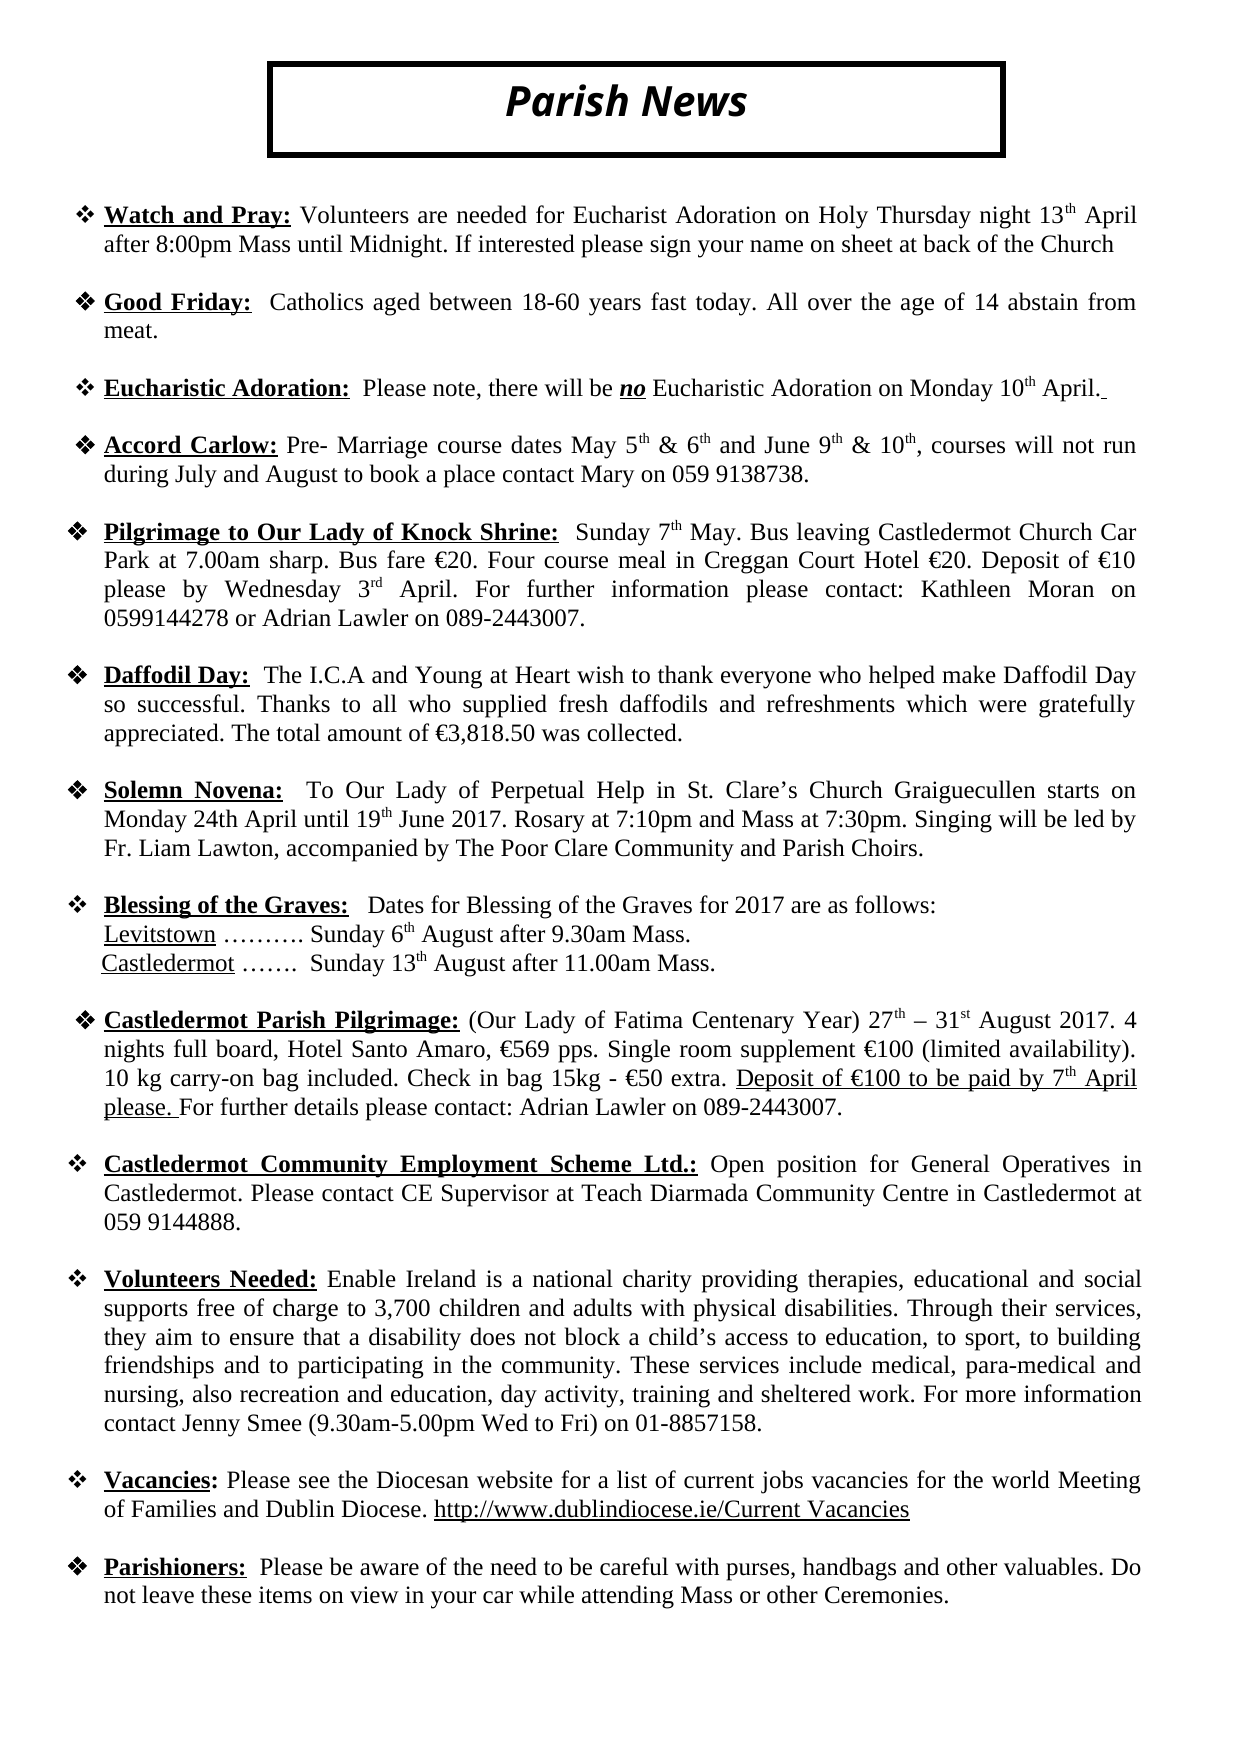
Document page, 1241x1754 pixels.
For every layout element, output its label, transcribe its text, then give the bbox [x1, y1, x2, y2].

list Castledermot Community Employment Scheme Ltd.: Open position for General Operatives in Castledermot. Please contact CE Supervisor at Teach Diarmada Community Centre in Castledermot at 059 9144888. [66, 1149, 1142, 1235]
list Accord Carlow: Pre- Marriage course dates May 5th & 6th and June 9th & 10th, courses will not run during July and August to book a place contact Mary on 059 9138738. [74, 430, 1137, 488]
list Good Friday: Catholics aged between 18-60 years fast today. All over the age of 14 abstain from meat. [74, 287, 1137, 344]
list Pilgrimage to Our Lady of Knock Shrine: Sunday 7th May. Bus leaving Castledermot Church Car Park at 7.00am sharp. Bus fare €20. Four course meal in Creggan Court Hotel €20. Deposit of €10 please by Wednesday 3rd April. For further information please contact: Kathleen Moran on 0599144278 or Adrian Lawler on 089-2443007. [66, 517, 1137, 632]
text Castledermot ……. Sunday 13th August after 11.00am Mass. [89, 948, 1137, 977]
list Eucharistic Adoration: Please note, there will be no Eucharistic Adoration on Monday 10th April. [74, 373, 1137, 402]
list Solemn Novena: To Our Lady of Perpetual Help in St. Clare’s Church Graiguecullen starts on Monday 24th April until 19th June 2017. Rosary at 7:10pm and Mass at 7:30pm. Singing will be led by Fr. Liam Lawton, accompanied by The Poor Clare Community and Parish Choirs. [66, 775, 1137, 862]
list Watch and Pray: Volunteers are needed for Eucharist Adoration on Holy Thursday night 13th April after 8:00pm Mass until Midnight. If interested please sign your name on sheet at back of the Church [74, 200, 1137, 258]
text Levitstown ………. Sunday 6th August after 9.30am Mass. [103, 919, 1137, 948]
list Blessing of the Graves: Dates for Blessing of the Graves for 2017 are as follows: [66, 890, 1137, 919]
list Daffodil Day: The I.C.A and Young at Heart wish to thank everyone who helped make Daffodil Day so successful. Thanks to all who supplied fresh daffodils and refreshments which were gratefully appreciated. The total amount of €3,818.50 was collected. [66, 660, 1137, 747]
list Castledermot Parish Pilgrimage: (Our Lady of Fatima Centenary Year) 27th – 31st August 2017. 4 nights full board, Hotel Santo Amaro, €569 pps. Single room supplement €100 (limited availability). 10 kg carry-on bag included. Check in bag 15kg - €50 extra. Deposit of €100 to be paid by 7th April please. For further details please contact: Adrian Lawler on 089-2443007. [74, 1005, 1137, 1120]
list Vacancies: Please see the Diocesan website for a list of current jobs vacancies for the world Meeting of Families and Dublin Diocese. http://www.dublindiocese.ie/Current Vacancies [66, 1465, 1142, 1523]
list Volunteers Needed: Enable Ireland is a national charity providing therapies, educational and social supports free of charge to 3,700 children and adults with physical disabilities. Through their services, they aim to ensure that a disability does not block a child’s access to education, to sport, to building friendships and to participating in the community. These services include medical, para-medical and nursing, also recreation and education, day activity, training and sheltered work. For more information contact Jenny Smee (9.30am-5.00pm Wed to Fri) on 01-8857158. [66, 1264, 1142, 1437]
list Parishioners: Please be aware of the need to be careful with purses, handbags and other valuables. Do not leave these items on view in your car while attending Mass or other Ceremonies. [66, 1552, 1142, 1609]
